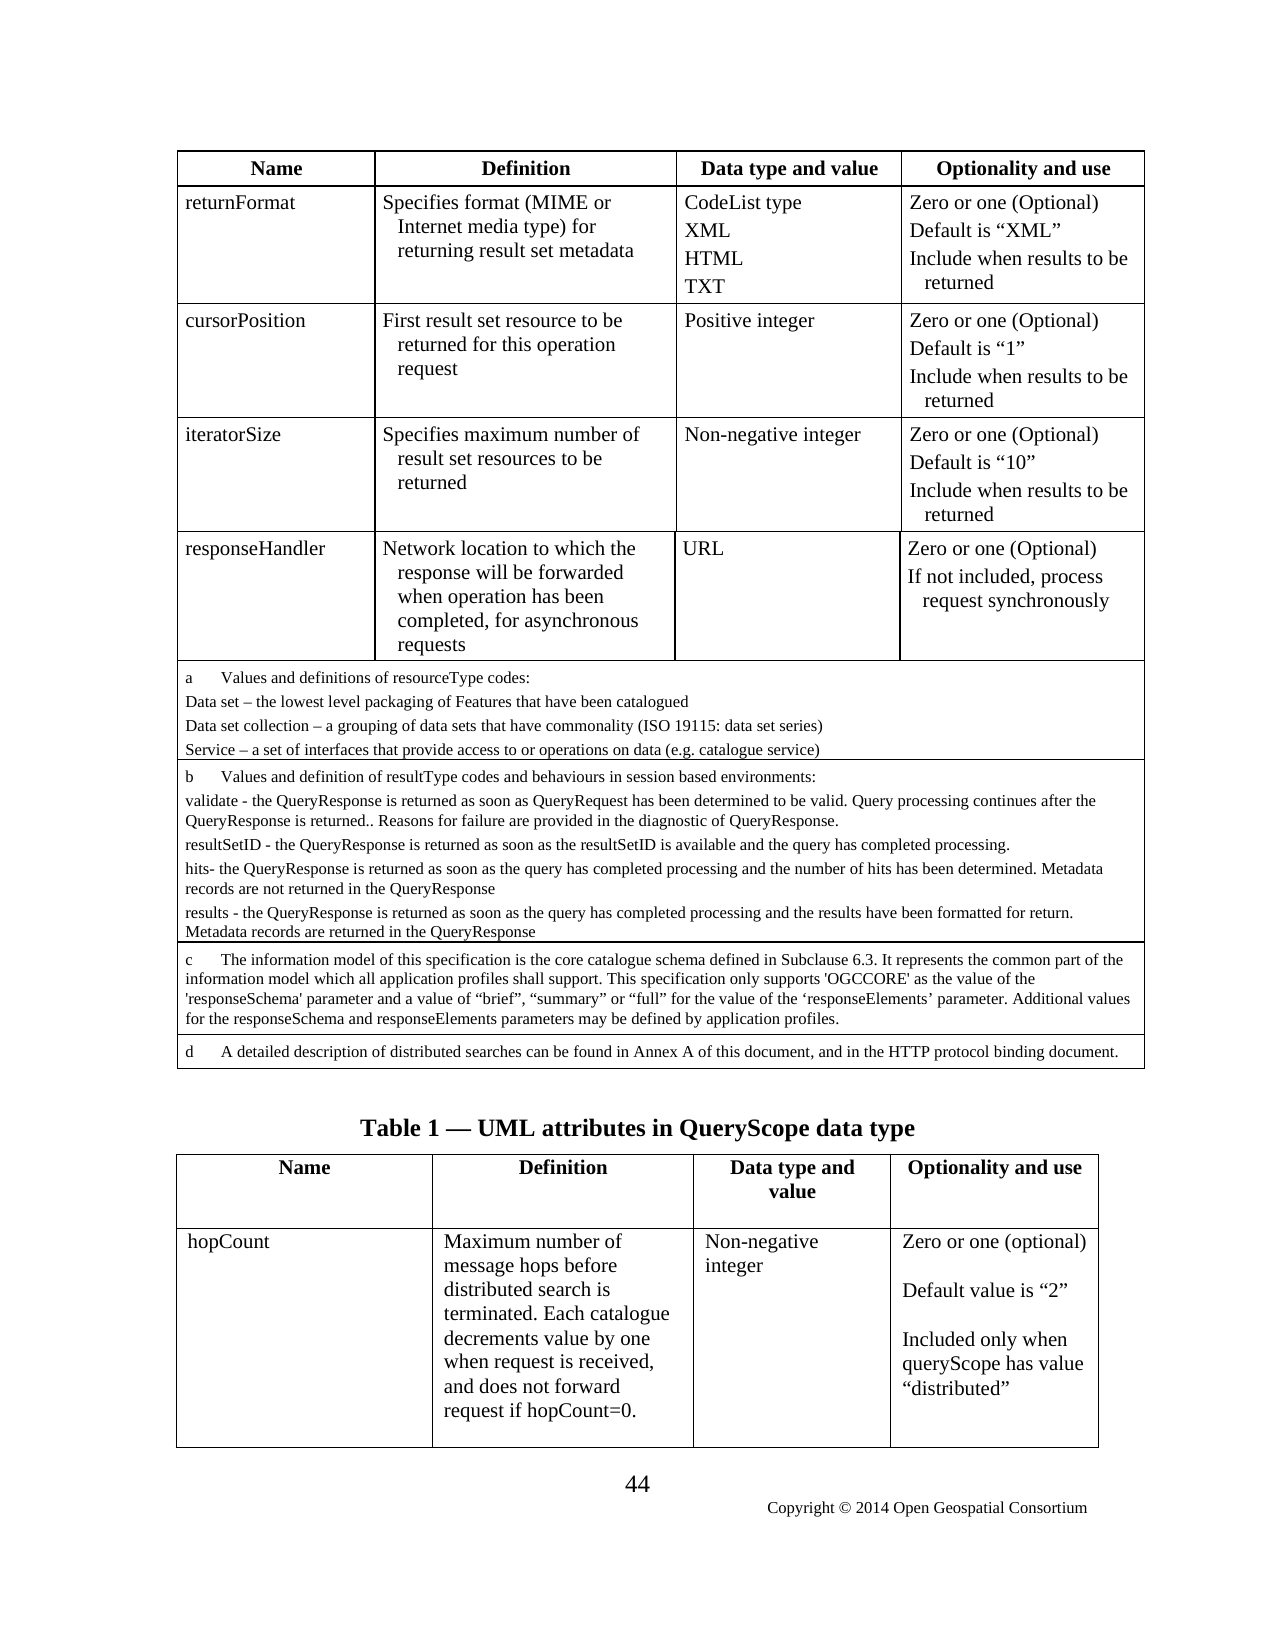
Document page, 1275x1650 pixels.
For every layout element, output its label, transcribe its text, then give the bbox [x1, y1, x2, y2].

table_cell cursorPosition [178, 304, 374, 417]
table_header Optionality and use [891, 1155, 1098, 1228]
table_header Data type and value [694, 1155, 890, 1228]
table_cell Network location to which the response will be forwarded when operation has been completed, for asynchronous requests [376, 532, 674, 660]
table_cell Zero or one (Optional) Default is “XML” Include when results to be returned [902, 187, 1144, 303]
table_cell Specifies format (MIME or Internet media type) for returning result set metadata [376, 187, 676, 303]
table_cell Positive integer [677, 304, 901, 417]
table_cell Non-negative integer [677, 418, 901, 531]
table_cell Zero or one (Optional) If not included, process request synchronously [901, 532, 1144, 660]
table_cell CodeList type XML HTML TXT [677, 187, 901, 303]
table_header Definition [376, 152, 676, 184]
table_header Optionality and use [902, 152, 1144, 184]
table_cell Specifies maximum number of result set resources to be returned [376, 418, 676, 531]
table_cell Non-negative integer [694, 1229, 890, 1447]
table_cell URL [676, 532, 899, 660]
table_header Name [177, 1155, 432, 1228]
table_cell a Values and definitions of resourceType codes: Data set – the lowest level packaging of Features that have been catalogued Data set collection – a grouping of data sets that have commonality (ISO 19115: data set series) Service – a set of interfaces that provide access to or operations on data (e.g. catalogue service) [178, 661, 1144, 759]
table_cell b Values and definition of resultType codes and behaviours in session based environments: validate - the QueryResponse is returned as soon as QueryRequest has been determined to be valid. Query processing continues after the QueryResponse is returned.. Reasons for failure are provided in the diagnostic of QueryResponse. resultSetID - the QueryResponse is returned as soon as the resultSetID is available and the query has completed processing. hits- the QueryResponse is returned as soon as the query has completed processing and the number of hits has been determined. Metadata records are not returned in the QueryResponse results - the QueryResponse is returned as soon as the query has completed processing and the results have been formatted for return. Metadata records are returned in the QueryResponse [178, 760, 1144, 941]
table_cell hopCount [177, 1229, 432, 1447]
table_cell Zero or one (optional) Default value is “2” Included only when queryScope has value “distributed” [891, 1229, 1098, 1447]
table_cell responseHandler [178, 532, 374, 660]
table_header Definition [433, 1155, 693, 1228]
table_header Name [178, 152, 374, 184]
table_header Data type and value [677, 152, 901, 184]
table_cell Maximum number of message hops before distributed search is terminated. Each catalogue decrements value by one when request is received, and does not forward request if hopCount=0. [433, 1229, 693, 1447]
table_cell iteratorSize [178, 418, 374, 531]
title Table 10 — UML attributes in QueryScope data type [187, 1117, 1087, 1141]
table_cell returnFormat [178, 187, 374, 303]
table_cell Zero or one (Optional) Default is “10” Include when results to be returned [902, 418, 1144, 531]
table_cell Zero or one (Optional) Default is “1” Include when results to be returned [902, 304, 1144, 417]
table_cell d A detailed description of distributed searches can be found in Annex A of this document, and in the HTTP protocol binding document. [178, 1035, 1144, 1067]
table_cell First result set resource to be returned for this operation request [376, 304, 676, 417]
table_cell c The information model of this specification is the core catalogue schema defined in Subclause 6.3. It represents the common part of the information model which all application profiles shall support. This specification only supports 'OGCCORE' as the value of the 'responseSchema' parameter and a value of “brief”, “summary” or “full” for the value of the ‘responseElements’ parameter. Additional values for the responseSchema and responseElements parameters may be defined by application profiles. [178, 943, 1144, 1034]
